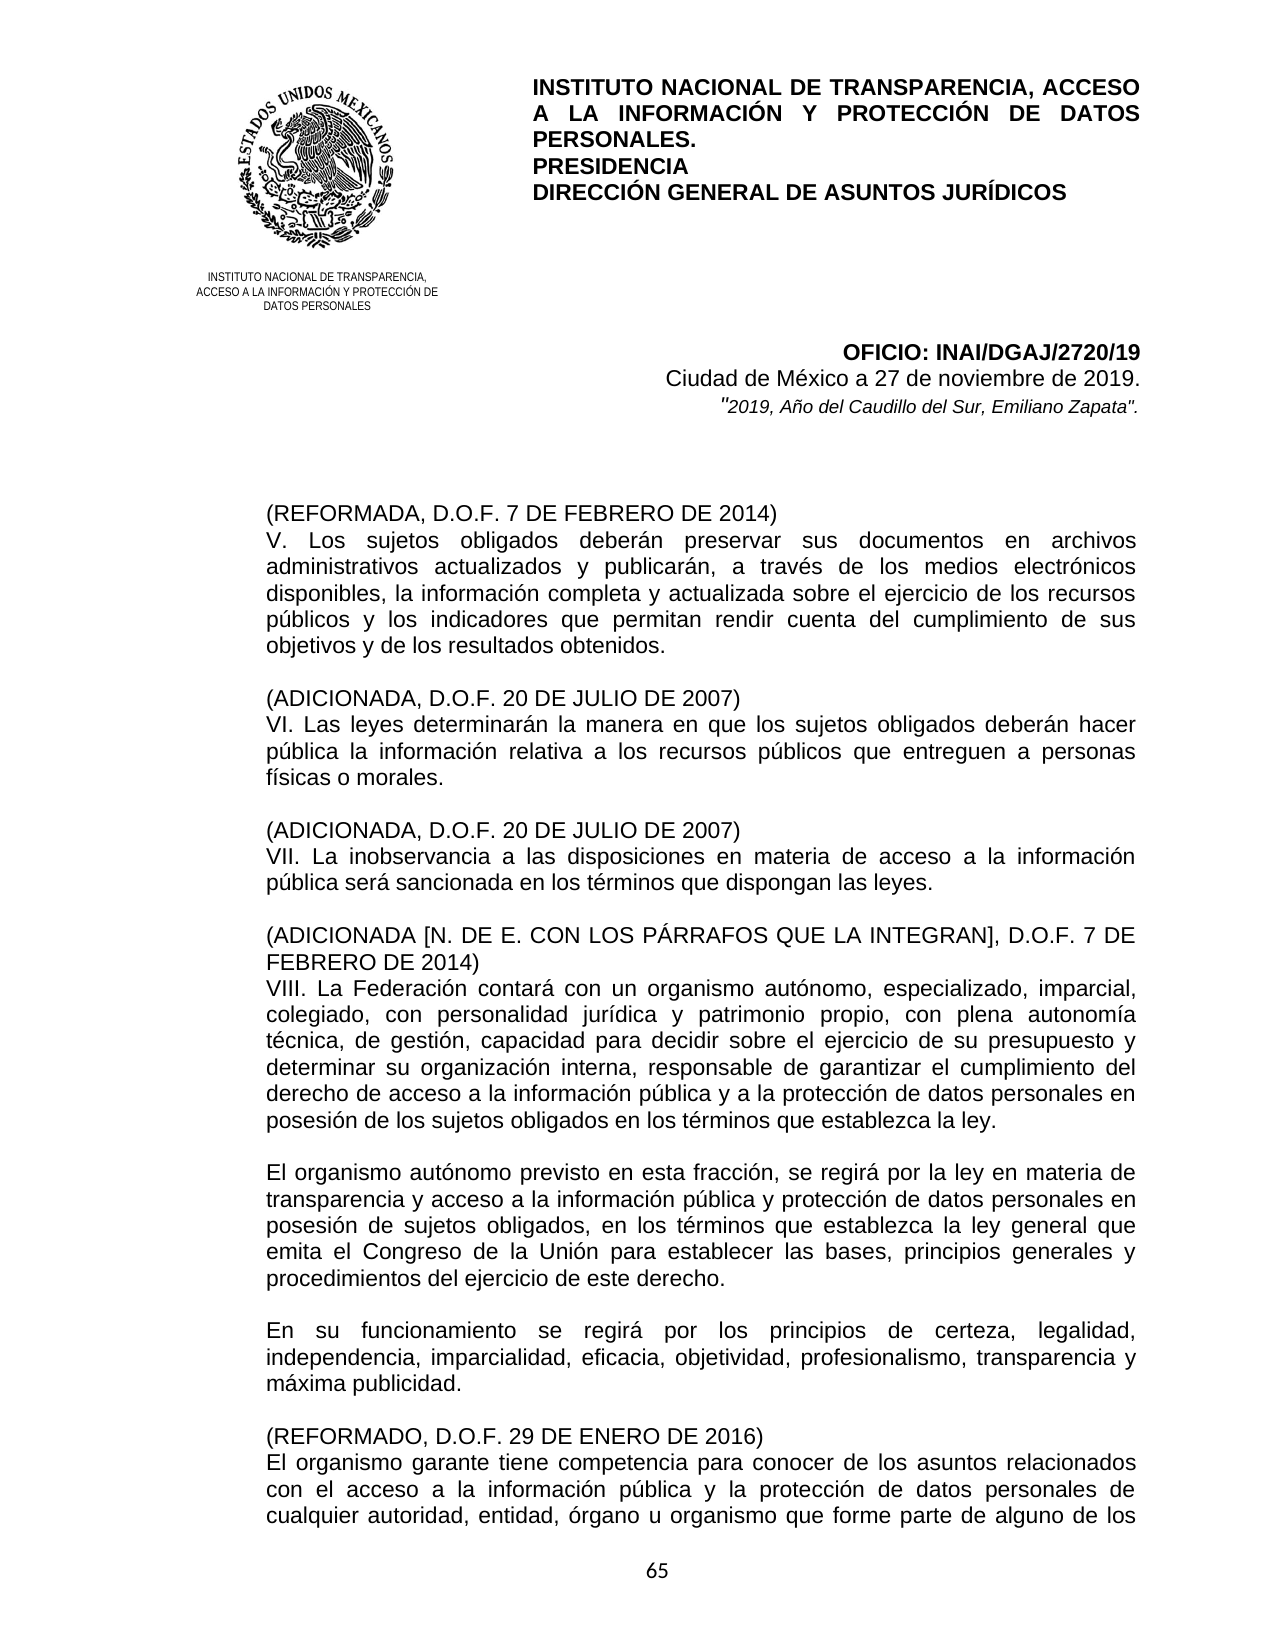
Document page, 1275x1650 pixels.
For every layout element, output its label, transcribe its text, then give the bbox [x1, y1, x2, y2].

text (REFORMADO, D.O.F. 29 DE ENERO DE 2016) [266, 1423, 1137, 1449]
text (REFORMADA, D.O.F. 7 DE FEBRERO DE 2014) [266, 500, 1137, 527]
text (ADICIONADA [N. DE E. CON LOS PÁRRAFOS QUE LA INTEGRAN], D.O.F. 7 DE FEBRERO DE 2014) [266, 922, 1137, 975]
text El organismo autónomo previsto en esta fracción, se regirá por la ley en materia de transparencia y acceso a la información pública y protección de datos personales en posesión de sujetos obligados, en los términos que establezca la ley general que emita el Congreso de la Unión para establecer las bases, principios generales y procedimientos del ejercicio de este derecho. [266, 1159, 1137, 1291]
text VIII. La Federación contará con un organismo autónomo, especializado, imparcial, colegiado, con personalidad jurídica y patrimonio propio, con plena autonomía técnica, de gestión, capacidad para decidir sobre el ejercicio de su presupuesto y determinar su organización interna, responsable de garantizar el cumplimiento del derecho de acceso a la información pública y a la protección de datos personales en posesión de los sujetos obligados en los términos que establezca la ley. [266, 975, 1137, 1133]
text VI. Las leyes determinarán la manera en que los sujetos obligados deberán hacer pública la información relativa a los recursos públicos que entreguen a personas físicas o morales. [266, 711, 1137, 790]
text (ADICIONADA, D.O.F. 20 DE JULIO DE 2007) [266, 685, 1137, 711]
text (ADICIONADA, D.O.F. 20 DE JULIO DE 2007) [266, 817, 1137, 843]
text En su funcionamiento se regirá por los principios de certeza, legalidad, independencia, imparcialidad, eficacia, objetividad, profesionalismo, transparencia y máxima publicidad. [266, 1317, 1137, 1396]
picture [228, 76, 405, 260]
text V. Los sujetos obligados deberán preservar sus documentos en archivos administrativos actualizados y publicarán, a través de los medios electrónicos disponibles, la información completa y actualizada sobre el ejercicio de los recursos públicos y los indicadores que permitan rendir cuenta del cumplimiento de sus objetivos y de los resultados obtenidos. [266, 527, 1137, 658]
text VII. La inobservancia a las disposiciones en materia de acceso a la información pública será sancionada en los términos que dispongan las leyes. [266, 843, 1137, 896]
